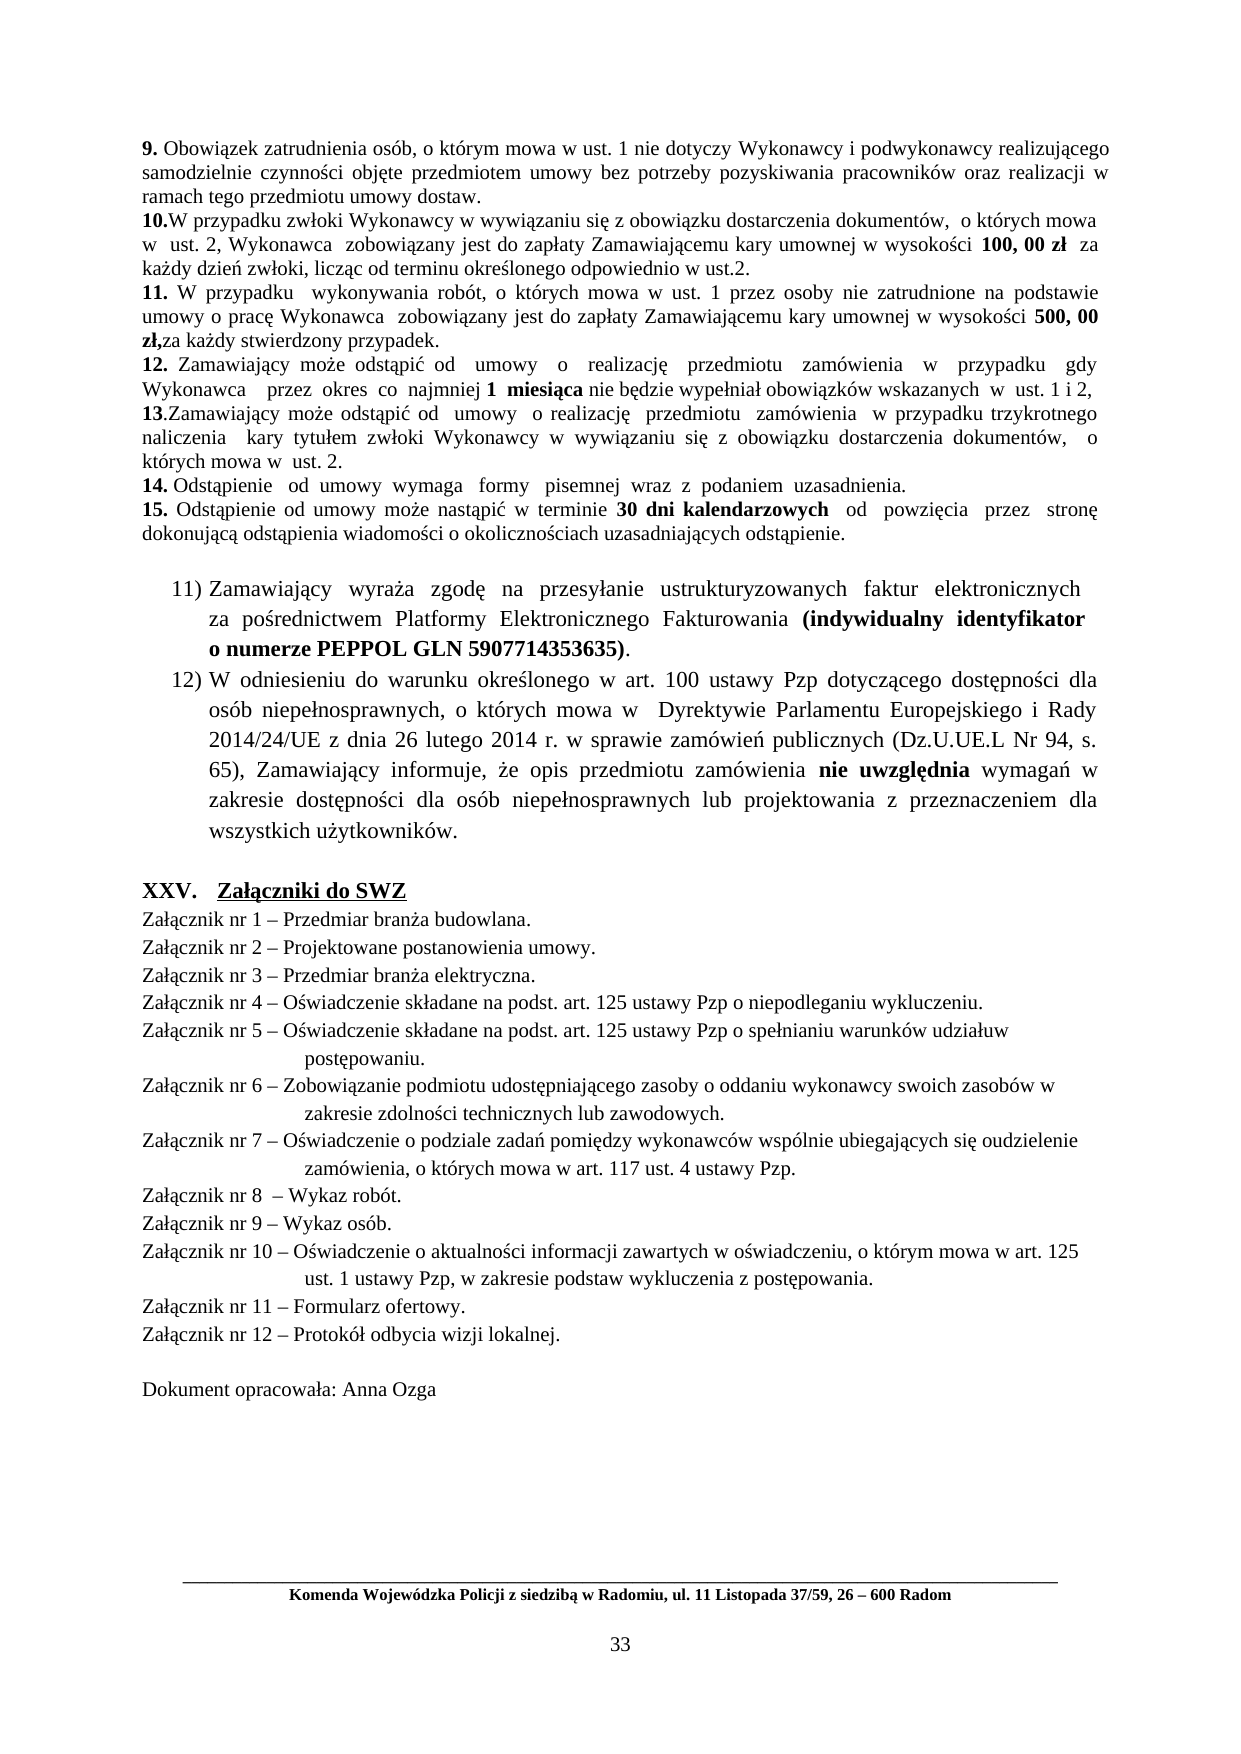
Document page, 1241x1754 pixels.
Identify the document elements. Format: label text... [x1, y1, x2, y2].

text Dokument opracowała: Anna Ozga [142, 1377, 1098, 1401]
text 14. Odstąpienie od umowy wymaga formy pisemnej wraz z podaniem uzasadnienia. [142, 473, 1098, 497]
text 13.Zamawiający może odstąpić od umowy o realizację przedmiotu zamówienia w przypadku trzykrotnego naliczenia kary tytułem zwłoki Wykonawcy w wywiązaniu się z obowiązku dostarczenia dokumentów, o których mowa w ust. 2. [142, 401, 1098, 473]
text Załącznik nr 12 – Protokół odbycia wizji lokalnej. [142, 1321, 1098, 1346]
text 12. Zamawiający może odstąpić od umowy o realizację przedmiotu zamówienia w przypadku gdy Wykonawca przez okres co najmniej 1 miesiąca nie będzie wypełniał obowiązków wskazanych w ust. 1 i 2, [142, 352, 1098, 401]
text Załącznik nr 6 – Zobowiązanie podmiotu udostępniającego zasoby o oddaniu wykonawcy swoich zasobów w zakresie zdolności technicznych lub zawodowych. [142, 1073, 1098, 1125]
text 10.W przypadku zwłoki Wykonawcy w wywiązaniu się z obowiązku dostarczenia dokumentów, o których mowa w ust. 2, Wykonawca zobowiązany jest do zapłaty Zamawiającemu kary umownej w wysokości 100, 00 zł za każdy dzień zwłoki, licząc od terminu określonego odpowiednio w ust.2. [142, 208, 1098, 280]
text 15. Odstąpienie od umowy może nastąpić w terminie 30 dni kalendarzowych od powzięcia przez stronę dokonującą odstąpienia wiadomości o okolicznościach uzasadniających odstąpienie. [142, 497, 1098, 545]
text Załącznik nr 1 – Przedmiar branża budowlana. [142, 907, 1098, 931]
text 9. Obowiązek zatrudnienia osób, o którym mowa w ust. 1 nie dotyczy Wykonawcy i podwykonawcy realizującego samodzielnie czynności objęte przedmiotem umowy bez potrzeby pozyskiwania pracowników oraz realizacji w ramach tego przedmiotu umowy dostaw. [142, 136, 1110, 208]
text Załącznik nr 5 – Oświadczenie składane na podst. art. 125 ustawy Pzp o spełnianiu warunków udziałuw postępowaniu. [142, 1018, 1098, 1069]
list Zamawiający wyraża zgodę na przesyłanie ustrukturyzowanych faktur elektronicznych za pośrednictwem Platformy Elektronicznego Fakturowania (indywidualny identyfikator o numerze PEPPOL GLN 5907714353635). [171, 575, 1098, 662]
list W odniesieniu do warunku określonego w art. 100 ustawy Pzp dotyczącego dostępności dla osób niepełnosprawnych, o których mowa w Dyrektywie Parlamentu Europejskiego i Rady 2014/24/UE z dnia 26 lutego 2014 r. w sprawie zamówień publicznych (Dz.U.UE.L Nr 94, s. 65), Zamawiający informuje, że opis przedmiotu zamówienia nie uwzględnia wymagań w zakresie dostępności dla osób niepełnosprawnych lub projektowania z przeznaczeniem dla wszystkich użytkowników. [171, 666, 1098, 843]
text Załącznik nr 10 – Oświadczenie o aktualności informacji zawartych w oświadczeniu, o którym mowa w art. 125 ust. 1 ustawy Pzp, w zakresie podstaw wykluczenia z postępowania. [142, 1239, 1098, 1290]
text Załącznik nr 8 – Wykaz robót. [142, 1183, 1098, 1207]
list Załączniki do SWZ [197, 877, 1098, 903]
text Załącznik nr 11 – Formularz ofertowy. [142, 1294, 1098, 1318]
text 11. W przypadku wykonywania robót, o których mowa w ust. 1 przez osoby nie zatrudnione na podstawie umowy o pracę Wykonawca zobowiązany jest do zapłaty Zamawiającemu kary umownej w wysokości 500, 00 zł,za każdy stwierdzony przypadek. [142, 280, 1098, 352]
text Załącznik nr 9 – Wykaz osób. [142, 1211, 1098, 1235]
text Załącznik nr 2 – Projektowane postanowienia umowy. [142, 935, 1098, 959]
text Załącznik nr 7 – Oświadczenie o podziale zadań pomiędzy wykonawców wspólnie ubiegających się oudzielenie zamówienia, o których mowa w art. 117 ust. 4 ustawy Pzp. [142, 1128, 1098, 1180]
text Załącznik nr 4 – Oświadczenie składane na podst. art. 125 ustawy Pzp o niepodleganiu wykluczeniu. [142, 990, 1098, 1014]
text Załącznik nr 3 – Przedmiar branża elektryczna. [142, 963, 1098, 987]
